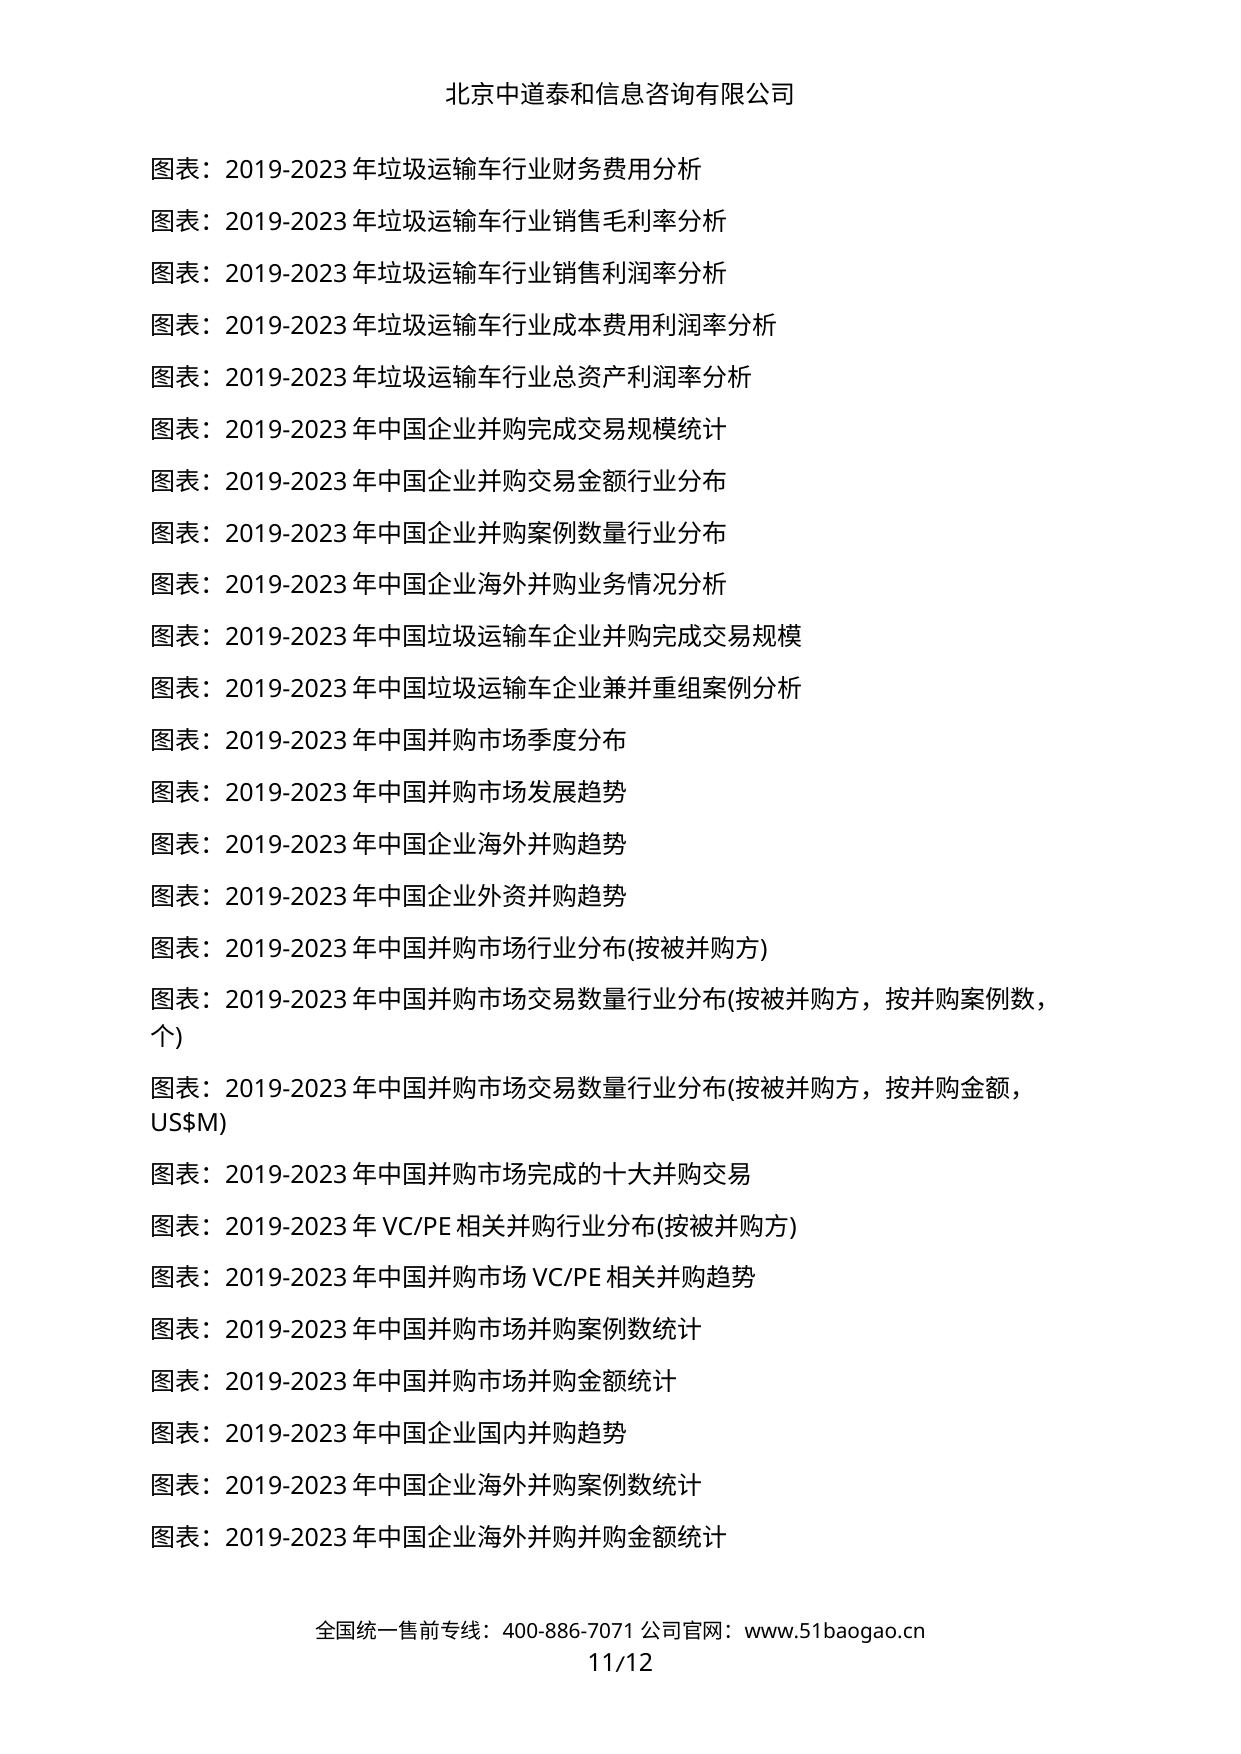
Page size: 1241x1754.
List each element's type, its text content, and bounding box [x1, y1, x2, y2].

text 图表：2019-2023年中国企业并购完成交易规模统计 [150, 409, 1090, 446]
text 图表：2019-2023年中国并购市场VC/PE相关并购趋势 [150, 1258, 1090, 1294]
text 图表：2019-2023年中国并购市场交易数量行业分布(按被并购方，按并购案例数，个) [150, 980, 1090, 1052]
text 图表：2019-2023年中国并购市场交易数量行业分布(按被并购方，按并购金额，US$M) [150, 1068, 1090, 1138]
text 图表：2019-2023年中国并购市场行业分布(按被并购方) [150, 928, 1090, 964]
text 图表：2019-2023年垃圾运输车行业总资产利润率分析 [150, 357, 1090, 394]
text 图表：2019-2023年中国企业海外并购并购金额统计 [150, 1517, 1090, 1553]
text 图表：2019-2023年垃圾运输车行业销售毛利率分析 [150, 202, 1090, 238]
text 图表：2019-2023年垃圾运输车行业成本费用利润率分析 [150, 306, 1090, 342]
text 图表：2019-2023年垃圾运输车行业财务费用分析 [150, 150, 1090, 186]
text 图表：2019-2023年中国企业国内并购趋势 [150, 1413, 1090, 1450]
text 图表：2019-2023年中国垃圾运输车企业兼并重组案例分析 [150, 669, 1090, 705]
text 图表：2019-2023年中国企业海外并购案例数统计 [150, 1465, 1090, 1502]
text 图表：2019-2023年中国并购市场季度分布 [150, 721, 1090, 757]
text 图表：2019-2023年垃圾运输车行业销售利润率分析 [150, 254, 1090, 290]
text 图表：2019-2023年中国并购市场并购金额统计 [150, 1362, 1090, 1398]
text 图表：2019-2023年中国企业并购案例数量行业分布 [150, 513, 1090, 549]
text 图表：2019-2023年中国垃圾运输车企业并购完成交易规模 [150, 617, 1090, 653]
text 图表：2019-2023年中国企业并购交易金额行业分布 [150, 461, 1090, 497]
text 图表：2019-2023年中国并购市场并购案例数统计 [150, 1310, 1090, 1346]
text 图表：2019-2023年中国企业海外并购业务情况分析 [150, 565, 1090, 601]
text 图表：2019-2023年中国企业海外并购趋势 [150, 824, 1090, 861]
text 图表：2019-2023年中国并购市场发展趋势 [150, 772, 1090, 809]
text 图表：2019-2023年VC/PE相关并购行业分布(按被并购方) [150, 1206, 1090, 1242]
text 图表：2019-2023年中国并购市场完成的十大并购交易 [150, 1154, 1090, 1190]
text 图表：2019-2023年中国企业外资并购趋势 [150, 876, 1090, 912]
